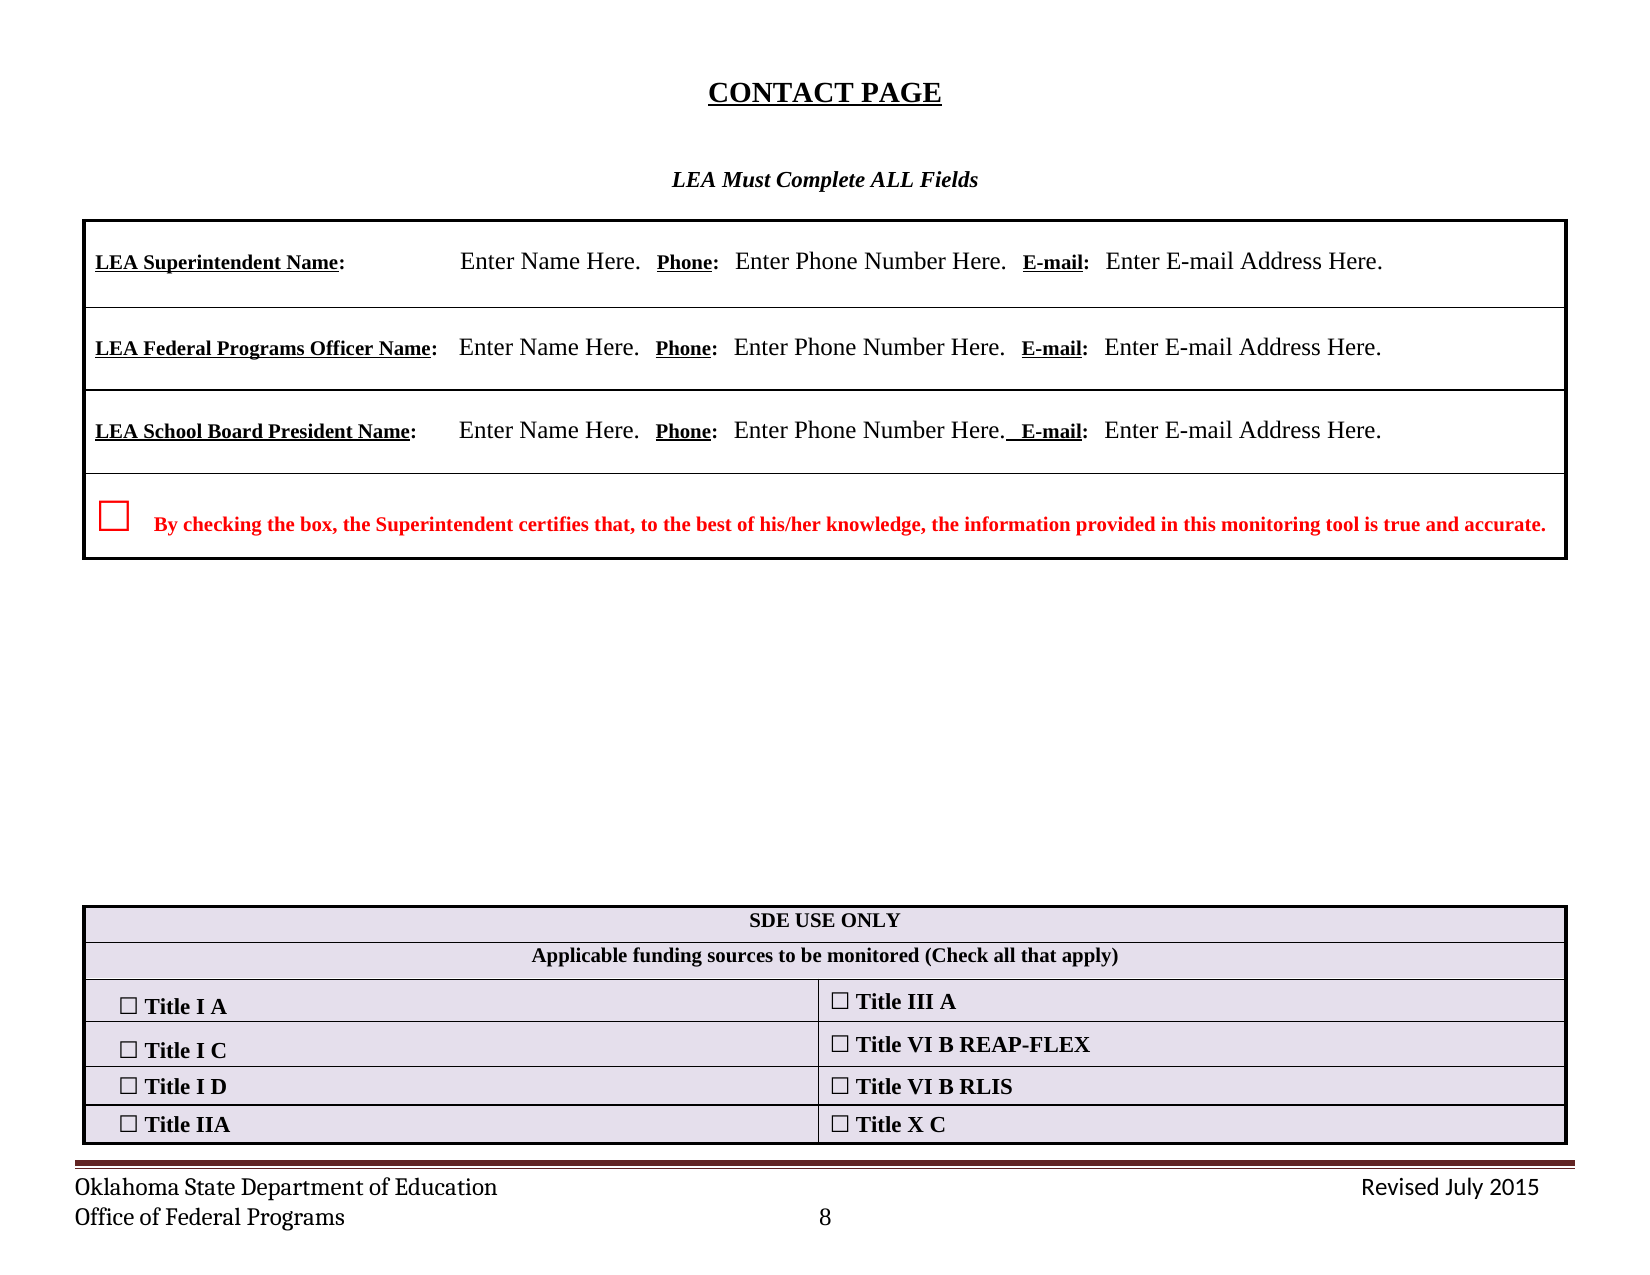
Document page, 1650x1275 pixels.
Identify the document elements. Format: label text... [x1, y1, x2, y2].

table_cell Title IIA [86, 1106, 818, 1142]
table_cell Title I D [86, 1067, 818, 1104]
table_cell Title III A [819, 980, 1564, 1021]
text LEA Must Complete ALL Fields [75, 166, 1575, 192]
table_cell Title I A [86, 980, 818, 1021]
table_cell LEA Federal Programs Officer Name: Phone: E-mail: [86, 308, 1564, 389]
table_header LEA Superintendent Name: Phone: E-mail: [86, 222, 1564, 307]
table_header SDE USE ONLY [86, 908, 1564, 942]
subtitle CONTACT PAGE [75, 75, 1575, 108]
table_cell By checking the box, the Superintendent certifies that, to the best of his/her knowledge, the information provided in this monitoring tool is true and accurate. [86, 474, 1564, 557]
table_cell LEA School Board President Name: Phone: E-mail: [86, 391, 1564, 472]
table_cell Applicable funding sources to be monitored (Check all that apply) [86, 943, 1564, 978]
table_cell Title X C [819, 1106, 1564, 1142]
table_cell Title VI B RLIS [819, 1067, 1564, 1104]
table_cell Title I C [86, 1022, 818, 1066]
table_cell Title VI B REAP-FLEX [819, 1022, 1564, 1066]
